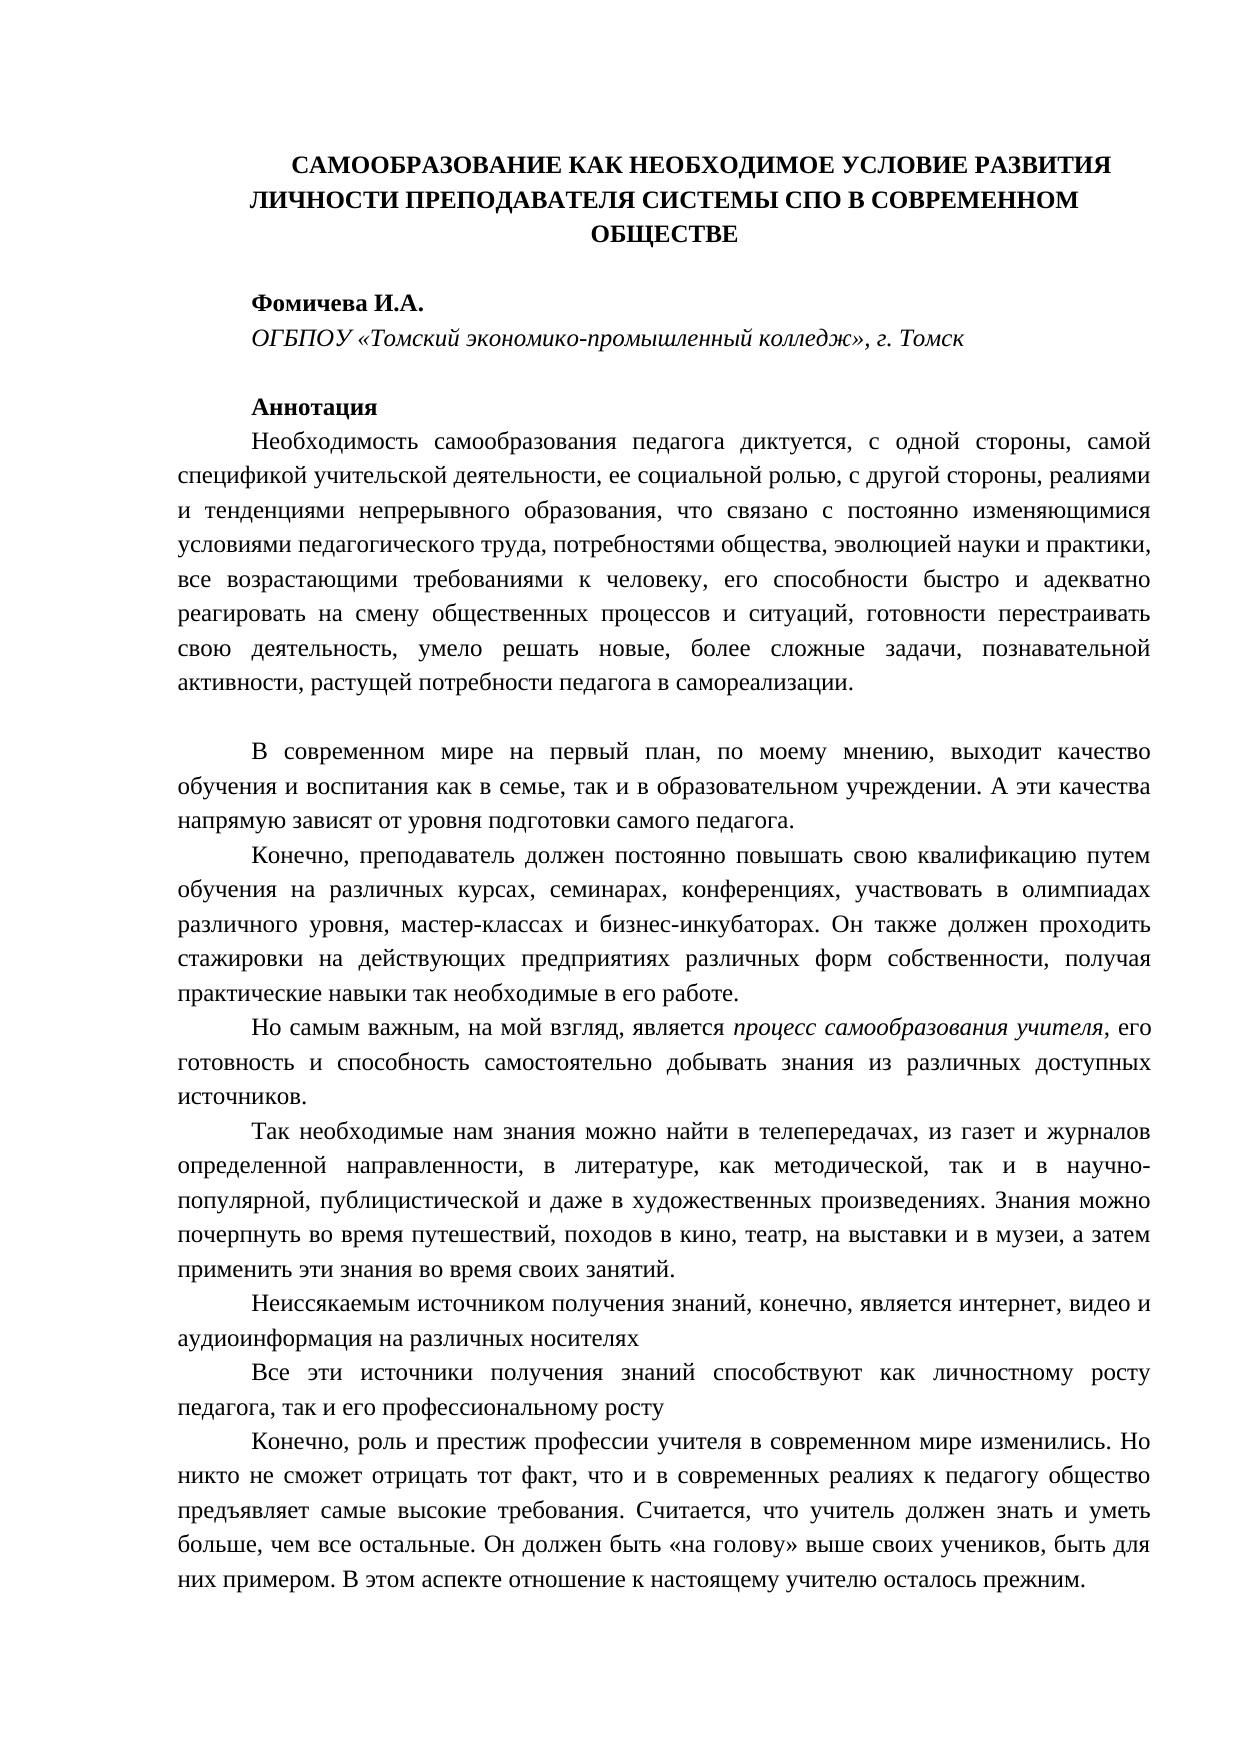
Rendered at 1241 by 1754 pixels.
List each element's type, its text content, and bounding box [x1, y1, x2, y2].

text Фомичева И.А. [177, 288, 1152, 317]
text ОГБПОУ «Томский экономико-промышленный колледж», г. Томск [177, 323, 1152, 351]
text Так необходимые нам знания можно найти в телепередачах, из газет и журналов определенной направленности, в литературе, как методической, так и в научно-популярной, публицистической и даже в художественных произведениях. Знания можно почерпнуть во время путешествий, походов в кино, театр, на выставки и в музеи, а затем применить эти знания во время своих занятий. [177, 1116, 1152, 1282]
text Неиссякаемым источником получения знаний, конечно, является интернет, видео и аудиоинформация на различных носителях [177, 1288, 1152, 1351]
text Конечно, преподаватель должен постоянно повышать свою квалификацию путем обучения на различных курсах, семинарах, конференциях, участвовать в олимпиадах различного уровня, мастер-классах и бизнес-инкубаторах. Он также должен проходить стажировки на действующих предприятиях различных форм собственности, получая практические навыки так необходимые в его работе. [177, 840, 1152, 1007]
text Аннотация [177, 392, 1152, 420]
text Конечно, роль и престиж профессии учителя в современном мире изменились. Но никто не сможет отрицать тот факт, что и в современных реалиях к педагогу общество предъявляет самые высокие требования. Считается, что учитель должен знать и уметь больше, чем все остальные. Он должен быть «на голову» выше своих учеников, быть для них примером. В этом аспекте отношение к настоящему учителю осталось прежним. [177, 1426, 1152, 1593]
text Но самым важным, на мой взгляд, является процесс самообразования учителя, его готовность и способность самостоятельно добывать знания из различных доступных источников. [177, 1012, 1152, 1110]
text В современном мире на первый план, по моему мнению, выходит качество обучения и воспитания как в семье, так и в образовательном учреждении. А эти качества напрямую зависят от уровня подготовки самого педагога. [177, 736, 1152, 834]
text САМООБРАЗОВАНИЕ КАК НЕОБХОДИМОЕ УСЛОВИЕ РАЗВИТИЯ ЛИЧНОСТИ ПРЕПОДАВАТЕЛЯ СИСТЕМЫ СПО В СОВРЕМЕННОМ ОБЩЕСТВЕ [177, 150, 1152, 248]
text Необходимость самообразования педагога диктуется, с одной стороны, самой спецификой учительской деятельности, ее социальной ролью, с другой стороны, реалиями и тенденциями непрерывного образования, что связано с постоянно изменяющимися условиями педагогического труда, потребностями общества, эволюцией науки и практики, все возрастающими требованиями к человеку, его способности быстро и адекватно реагировать на смену общественных процессов и ситуаций, готовности перестраивать свою деятельность, умело решать новые, более сложные задачи, познавательной активности, растущей потребности педагога в самореализации. [177, 426, 1152, 696]
text Все эти источники получения знаний способствуют как личностному росту педагога, так и его профессиональному росту [177, 1357, 1152, 1420]
